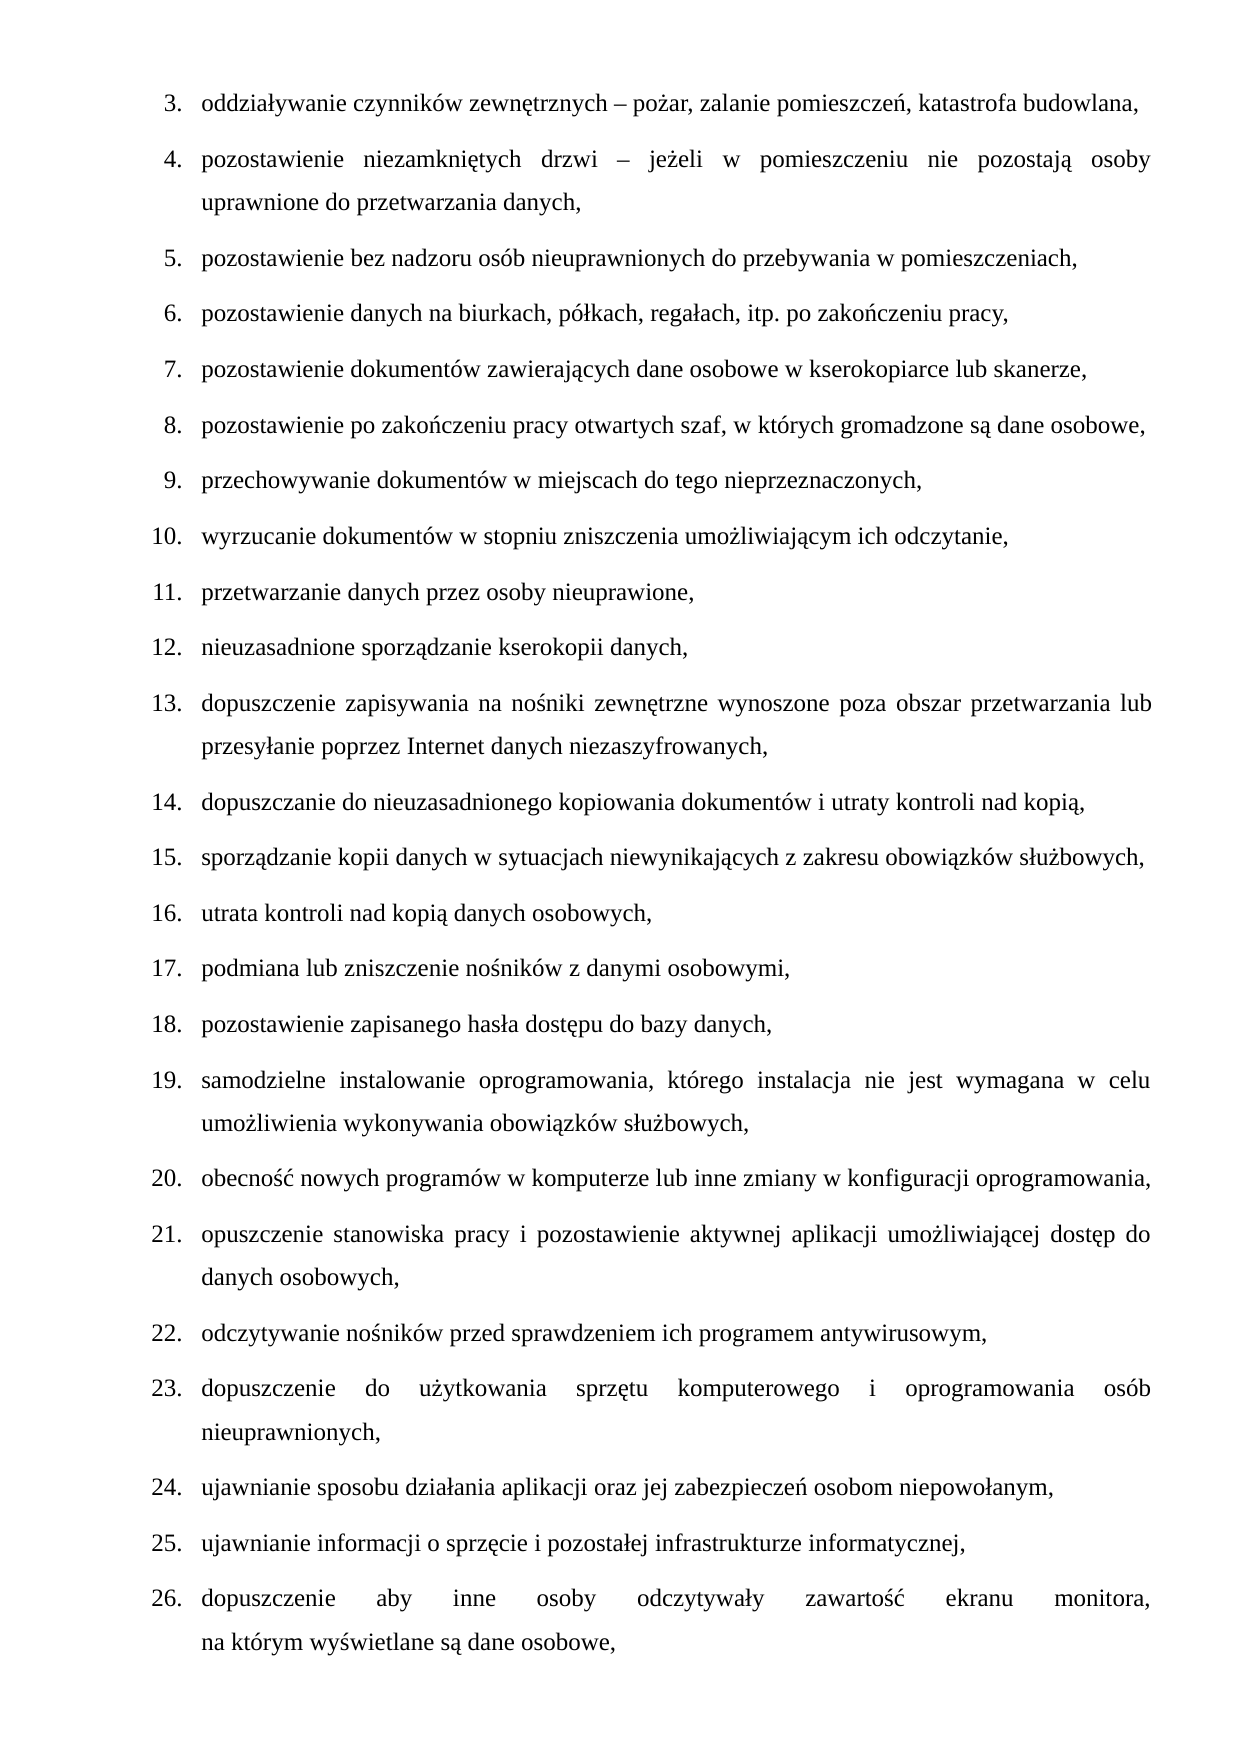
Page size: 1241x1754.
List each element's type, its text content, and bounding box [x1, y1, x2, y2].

list pozostawienie po zakończeniu pracy otwartych szaf, w których gromadzone są dane osobowe, [182, 410, 1152, 438]
list pozostawienie zapisanego hasła dostępu do bazy danych, [182, 1009, 1152, 1038]
list pozostawienie bez nadzoru osób nieuprawnionych do przebywania w pomieszczeniach, [182, 243, 1152, 272]
list pozostawienie danych na biurkach, półkach, regałach, itp. po zakończeniu pracy, [182, 298, 1152, 327]
list samodzielne instalowanie oprogramowania, którego instalacja nie jest wymagana w celu umożliwienia wykonywania obowiązków służbowych, [182, 1065, 1152, 1137]
list pozostawienie niezamkniętych drzwi – jeżeli w pomieszczeniu nie pozostają osoby uprawnione do przetwarzania danych, [182, 144, 1152, 216]
list ujawnianie sposobu działania aplikacji oraz jej zabezpieczeń osobom niepowołanym, [182, 1472, 1152, 1501]
list podmiana lub zniszczenie nośników z danymi osobowymi, [182, 953, 1152, 982]
list odczytywanie nośników przed sprawdzeniem ich programem antywirusowym, [182, 1318, 1152, 1347]
list obecność nowych programów w komputerze lub inne zmiany w konfiguracji oprogramowania, [182, 1163, 1152, 1192]
list utrata kontroli nad kopią danych osobowych, [182, 898, 1152, 927]
list oddziaływanie czynników zewnętrznych – pożar, zalanie pomieszczeń, katastrofa budowlana, [182, 88, 1152, 117]
list sporządzanie kopii danych w sytuacjach niewynikających z zakresu obowiązków służbowych, [182, 842, 1152, 871]
list dopuszczanie do nieuzasadnionego kopiowania dokumentów i utraty kontroli nad kopią, [182, 787, 1152, 815]
list ujawnianie informacji o sprzęcie i pozostałej infrastrukturze informatycznej, [182, 1528, 1152, 1557]
list dopuszczenie aby inne osoby odczytywały zawartość ekranu monitora, na którym wyświetlane są dane osobowe, [182, 1583, 1152, 1655]
list pozostawienie dokumentów zawierających dane osobowe w kserokopiarce lub skanerze, [182, 354, 1152, 383]
list opuszczenie stanowiska pracy i pozostawienie aktywnej aplikacji umożliwiającej dostęp do danych osobowych, [182, 1219, 1152, 1291]
list wyrzucanie dokumentów w stopniu zniszczenia umożliwiającym ich odczytanie, [182, 521, 1152, 550]
list przechowywanie dokumentów w miejscach do tego nieprzeznaczonych, [182, 465, 1152, 494]
list nieuzasadnione sporządzanie kserokopii danych, [182, 632, 1152, 661]
list dopuszczenie do użytkowania sprzętu komputerowego i oprogramowania osób nieuprawnionych, [182, 1373, 1152, 1445]
list dopuszczenie zapisywania na nośniki zewnętrzne wynoszone poza obszar przetwarzania lub przesyłanie poprzez Internet danych niezaszyfrowanych, [182, 688, 1152, 760]
list przetwarzanie danych przez osoby nieuprawione, [182, 577, 1152, 605]
